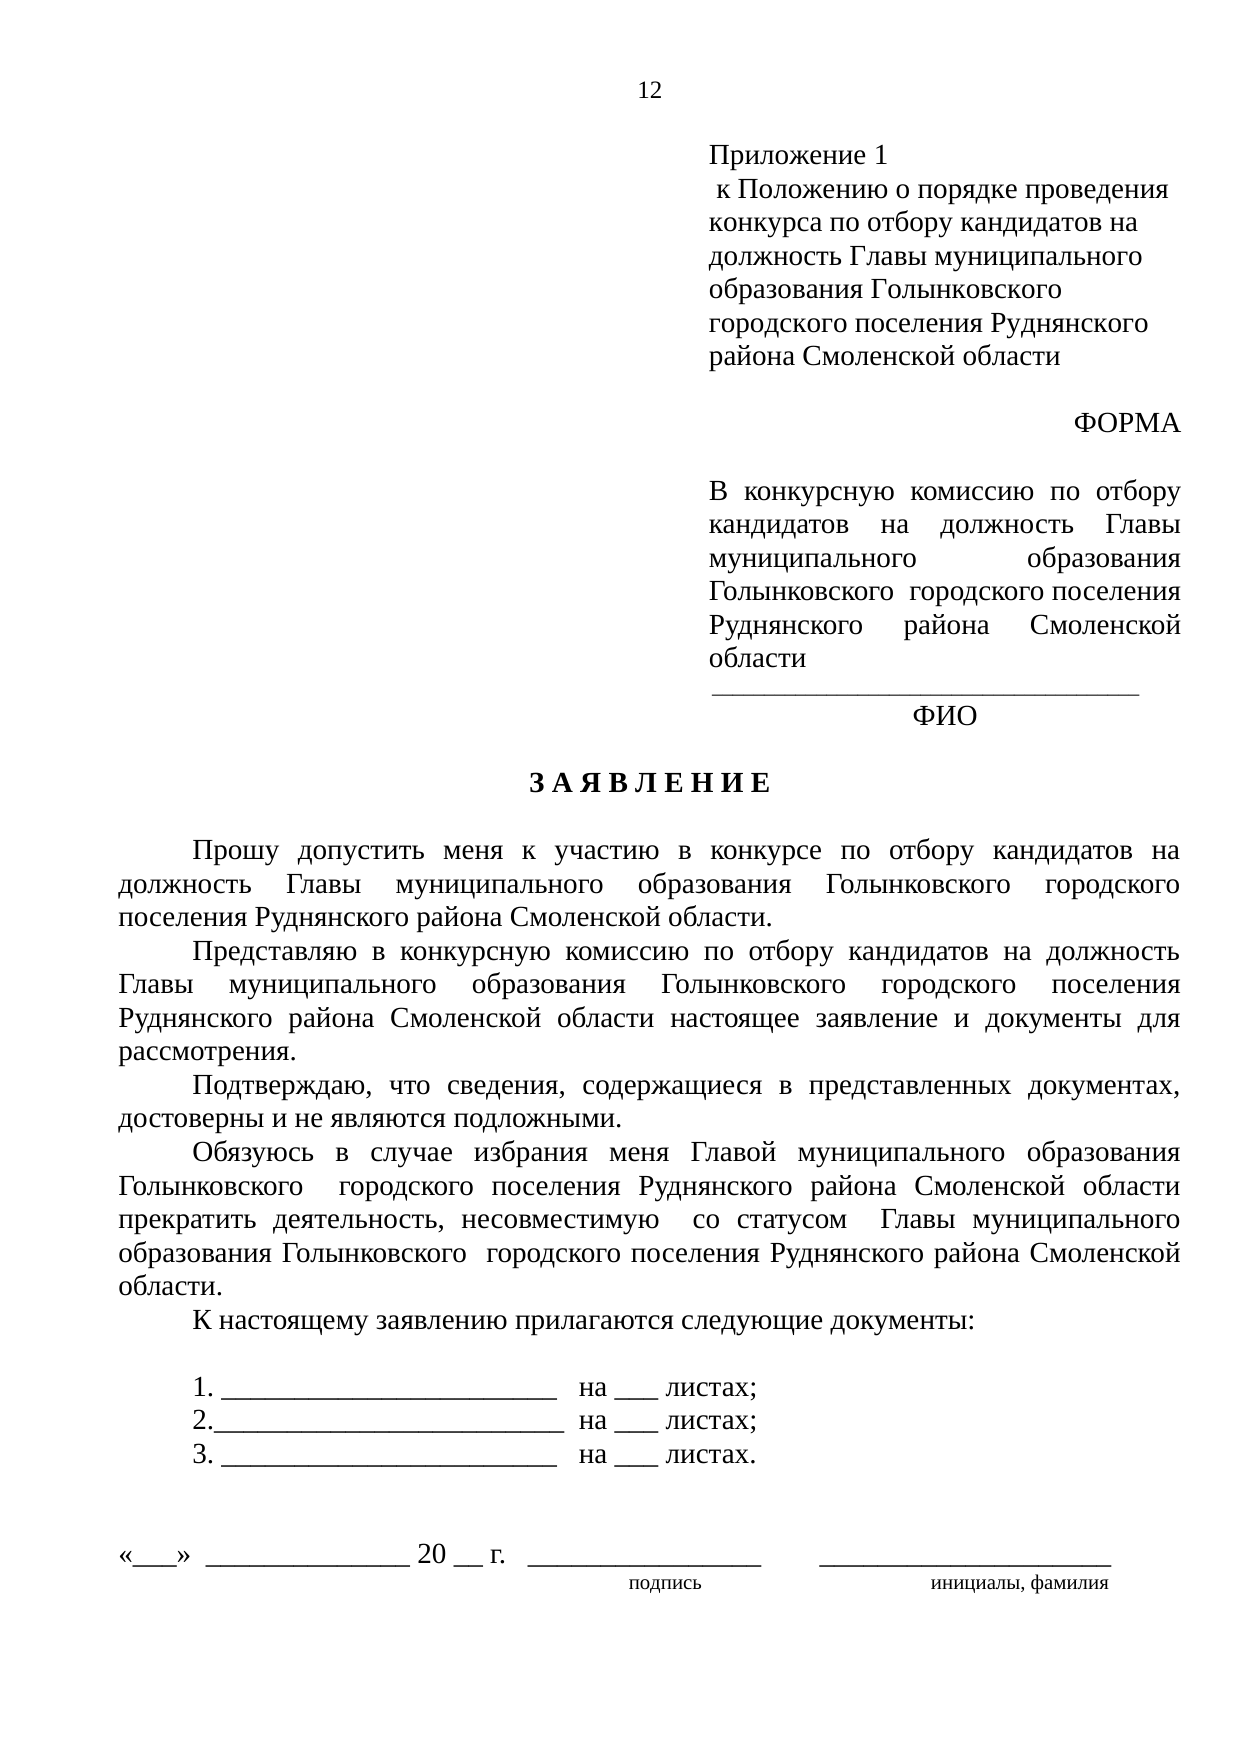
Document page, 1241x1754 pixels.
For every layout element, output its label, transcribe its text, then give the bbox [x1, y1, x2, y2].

text «___» ______________ 20 __ г. ________________ ____________________ [118, 1537, 1181, 1570]
text К настоящему заявлению прилагаются следующие документы: [118, 1302, 1181, 1335]
text ФИО [118, 698, 1181, 732]
title подпись инициалы, фамилия [118, 1570, 1181, 1594]
title к Положению о порядке проведения конкурса по отбору кандидатов на должность Главы муниципального образования Голынковского городского поселения Руднянского района Смоленской области [709, 171, 1181, 372]
text Подтверждаю, что сведения, содержащиеся в представленных документах, достоверны и не являются подложными. [118, 1067, 1181, 1134]
text Представляю в конкурсную комиссию по отбору кандидатов на должность Главы муниципального образования Голынковского городского поселения Руднянского района Смоленской области настоящее заявление и документы для рассмотрения. [118, 933, 1181, 1067]
text Обязуюсь в случае избрания меня Главой муниципального образования Голынковского городского поселения Руднянского района Смоленской области прекратить деятельность, несовместимую со статусом Главы муниципального образования Голынковского городского поселения Руднянского района Смоленской области. [118, 1134, 1181, 1302]
text З А Я В Л Е Н И Е [118, 765, 1181, 799]
text 2.________________________ на ___ листах; [118, 1402, 1181, 1436]
text ФОРМА [118, 406, 1181, 439]
text _________________________________________ [118, 674, 1181, 698]
title Приложение 1 [709, 137, 1181, 171]
text 1. _______________________ на ___ листах; [118, 1369, 1181, 1402]
text Прошу допустить меня к участию в конкурсе по отбору кандидатов на должность Главы муниципального образования Голынковского городского поселения Руднянского района Смоленской области. [118, 832, 1181, 933]
text В конкурсную комиссию по отбору кандидатов на должность Главы муниципального образования Голынковского городского поселения Руднянского района Смоленской области [709, 473, 1181, 674]
text 3. _______________________ на ___ листах. [118, 1436, 1181, 1469]
